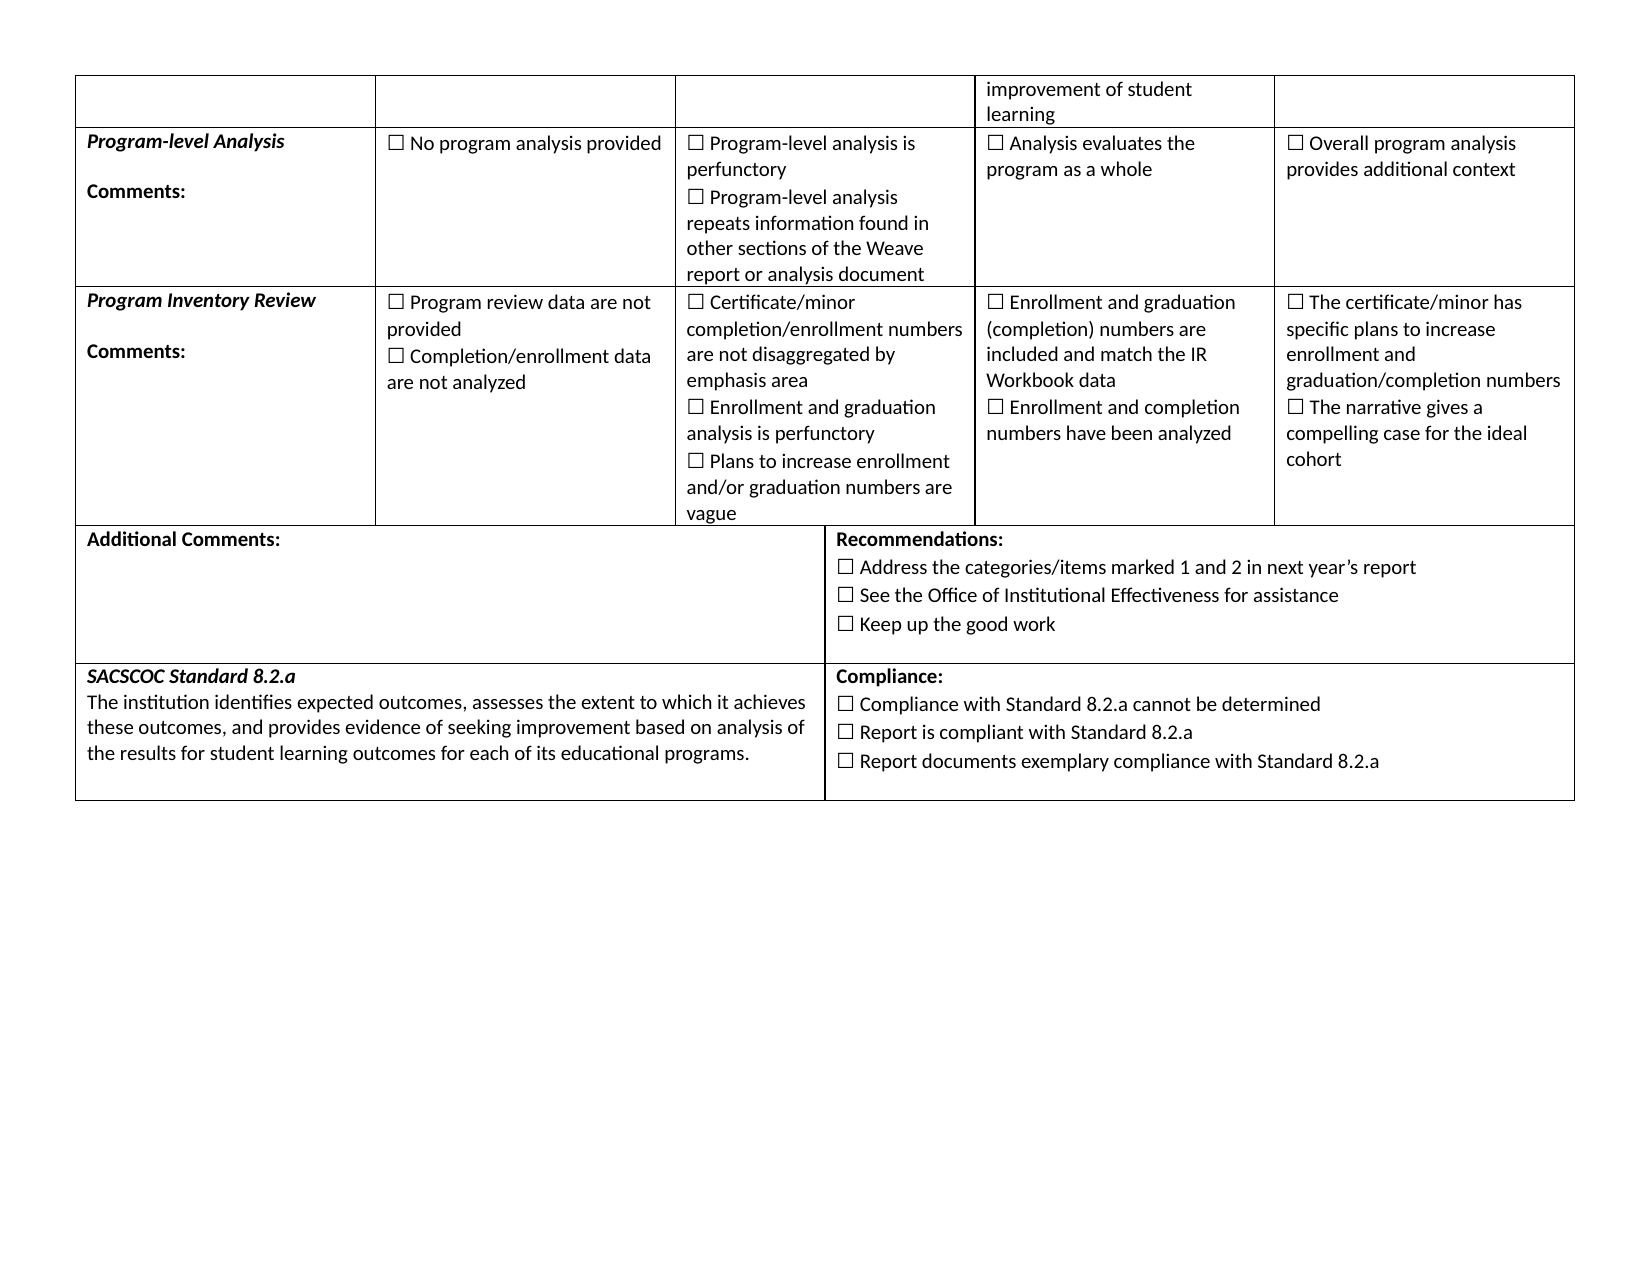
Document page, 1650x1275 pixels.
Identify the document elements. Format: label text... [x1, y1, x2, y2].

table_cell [676, 76, 974, 127]
table_cell Additional Comments: [76, 526, 824, 662]
table_cell Certificate/minor completion/enrollment numbers are not disaggregated by emphasis area Enrollment and graduation analysis is perfunctory Plans to increase enrollment and/or graduation numbers are vague [676, 287, 974, 525]
table_cell SACSCOC Standard 8.2.a The institution identifies expected outcomes, assesses the extent to which it achieves these outcomes, and provides evidence of seeking improvement based on analysis of the results for student learning outcomes for each of its educational programs. [76, 664, 824, 800]
table_cell Recommendations: Address the categories/items marked 1 and 2 in next year’s report See the Office of Institutional Effectiveness for assistance Keep up the good work [826, 526, 1574, 662]
table_cell Enrollment and graduation (completion) numbers are included and match the IR Workbook data Enrollment and completion numbers have been analyzed [976, 287, 1274, 525]
table_cell Program-level Analysis Comments: [76, 128, 375, 286]
table_cell Program Inventory Review Comments: [76, 287, 375, 525]
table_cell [76, 76, 375, 127]
table_cell Compliance: Compliance with Standard 8.2.a cannot be determined Report is compliant with Standard 8.2.a Report documents exemplary compliance with Standard 8.2.a [826, 664, 1574, 800]
table_cell No program analysis provided [376, 128, 675, 286]
table_cell [1275, 76, 1574, 127]
table_cell The certificate/minor has specific plans to increase enrollment and graduation/completion numbers The narrative gives a compelling case for the ideal cohort [1275, 287, 1574, 525]
table_cell Overall program analysis provides additional context [1275, 128, 1574, 286]
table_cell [376, 76, 675, 127]
table_cell Analysis evaluates the program as a whole [976, 128, 1274, 286]
table_cell Program review data are not provided Completion/enrollment data are not analyzed [376, 287, 675, 525]
table_cell Program-level analysis is perfunctory Program-level analysis repeats information found in other sections of the Weave report or analysis document [676, 128, 974, 286]
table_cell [976, 76, 1274, 127]
